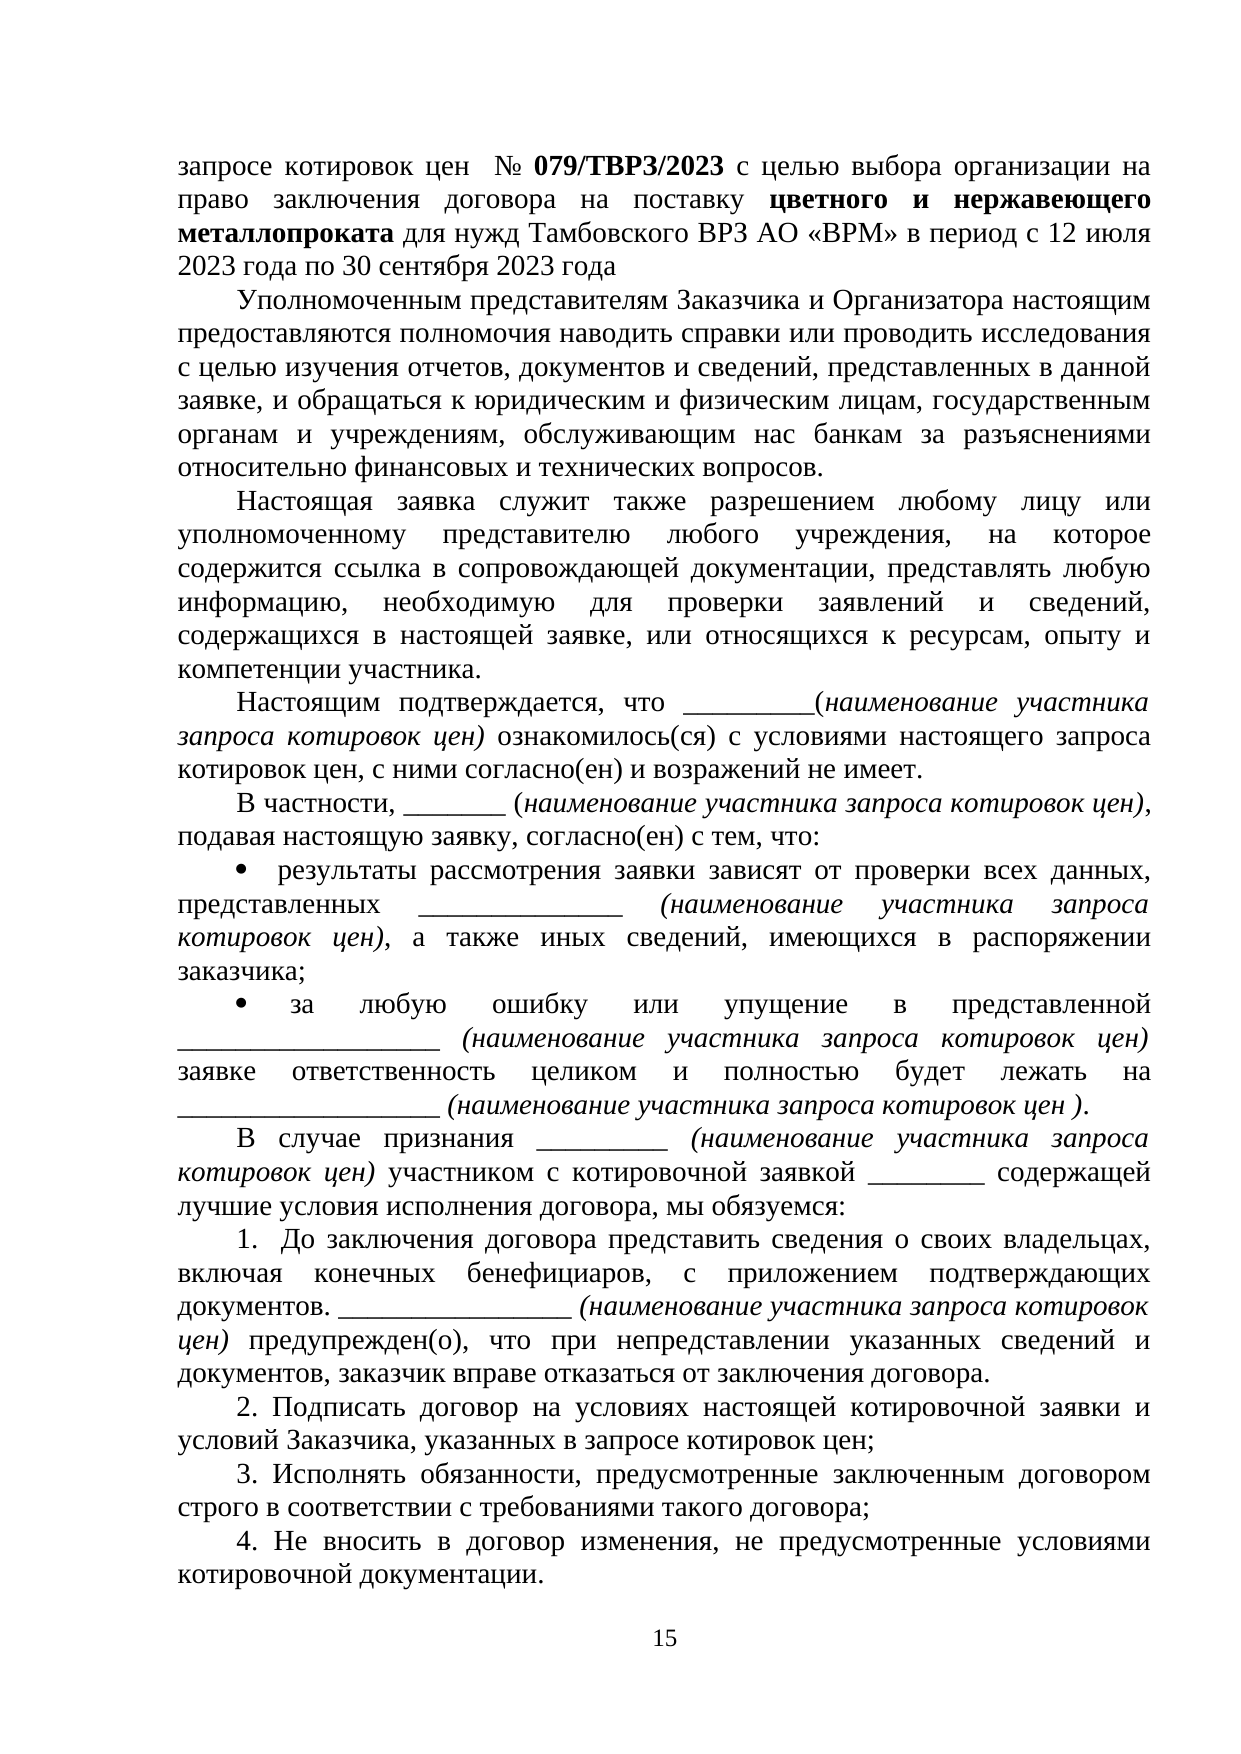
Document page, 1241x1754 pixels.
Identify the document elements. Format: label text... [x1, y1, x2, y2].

text Настоящим подтверждается, что _________(наименование участника запроса котировок цен) ознакомилось(ся) с условиями настоящего запроса котировок цен, с ними согласно(ен) и возражений не имеет. [177, 684, 1152, 785]
text 1. До заключения договора представить сведения о своих владельцах, включая конечных бенефициаров, с приложением подтверждающих документов. ________________ (наименование участника запроса котировок цен) предупрежден(о), что при непредставлении указанных сведений и документов, заказчик вправе отказаться от заключения договора. [177, 1221, 1152, 1389]
text 4. Не вносить в договор изменения, не предусмотренные условиями котировочной документации. [177, 1523, 1152, 1590]
text 2. Подписать договор на условиях настоящей котировочной заявки и условий Заказчика, указанных в запросе котировок цен; [177, 1389, 1152, 1456]
list за любую ошибку или упущение в представленной __________________ (наименование участника запроса котировок цен) заявке ответственность целиком и полностью будет лежать на __________________ (наименование участника запроса котировок цен ). [177, 986, 1152, 1121]
text Уполномоченным представителям Заказчика и Организатора настоящим предоставляются полномочия наводить справки или проводить исследования с целью изучения отчетов, документов и сведений, представленных в данной заявке, и обращаться к юридическим и физическим лицам, государственным органам и учреждениям, обслуживающим нас банкам за разъяснениями относительно финансовых и технических вопросов. [177, 282, 1152, 483]
list результаты рассмотрения заявки зависят от проверки всех данных, представленных ______________ (наименование участника запроса котировок цен), а также иных сведений, имеющихся в распоряжении заказчика; [177, 852, 1152, 986]
text Настоящая заявка служит также разрешением любому лицу или уполномоченному представителю любого учреждения, на которое содержится ссылка в сопровождающей документации, представлять любую информацию, необходимую для проверки заявлений и сведений, содержащихся в настоящей заявке, или относящихся к ресурсам, опыту и компетенции участника. [177, 483, 1152, 684]
text В частности, _______ (наименование участника запроса котировок цен), подавая настоящую заявку, согласно(ен) с тем, что: [177, 785, 1152, 852]
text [177, 148, 1152, 282]
text В случае признания _________ (наименование участника запроса котировок цен) участником с котировочной заявкой ________ содержащей лучшие условия исполнения договора, мы обязуемся: [177, 1121, 1152, 1221]
text 3. Исполнять обязанности, предусмотренные заключенным договором строго в соответствии с требованиями такого договора; [177, 1456, 1152, 1523]
